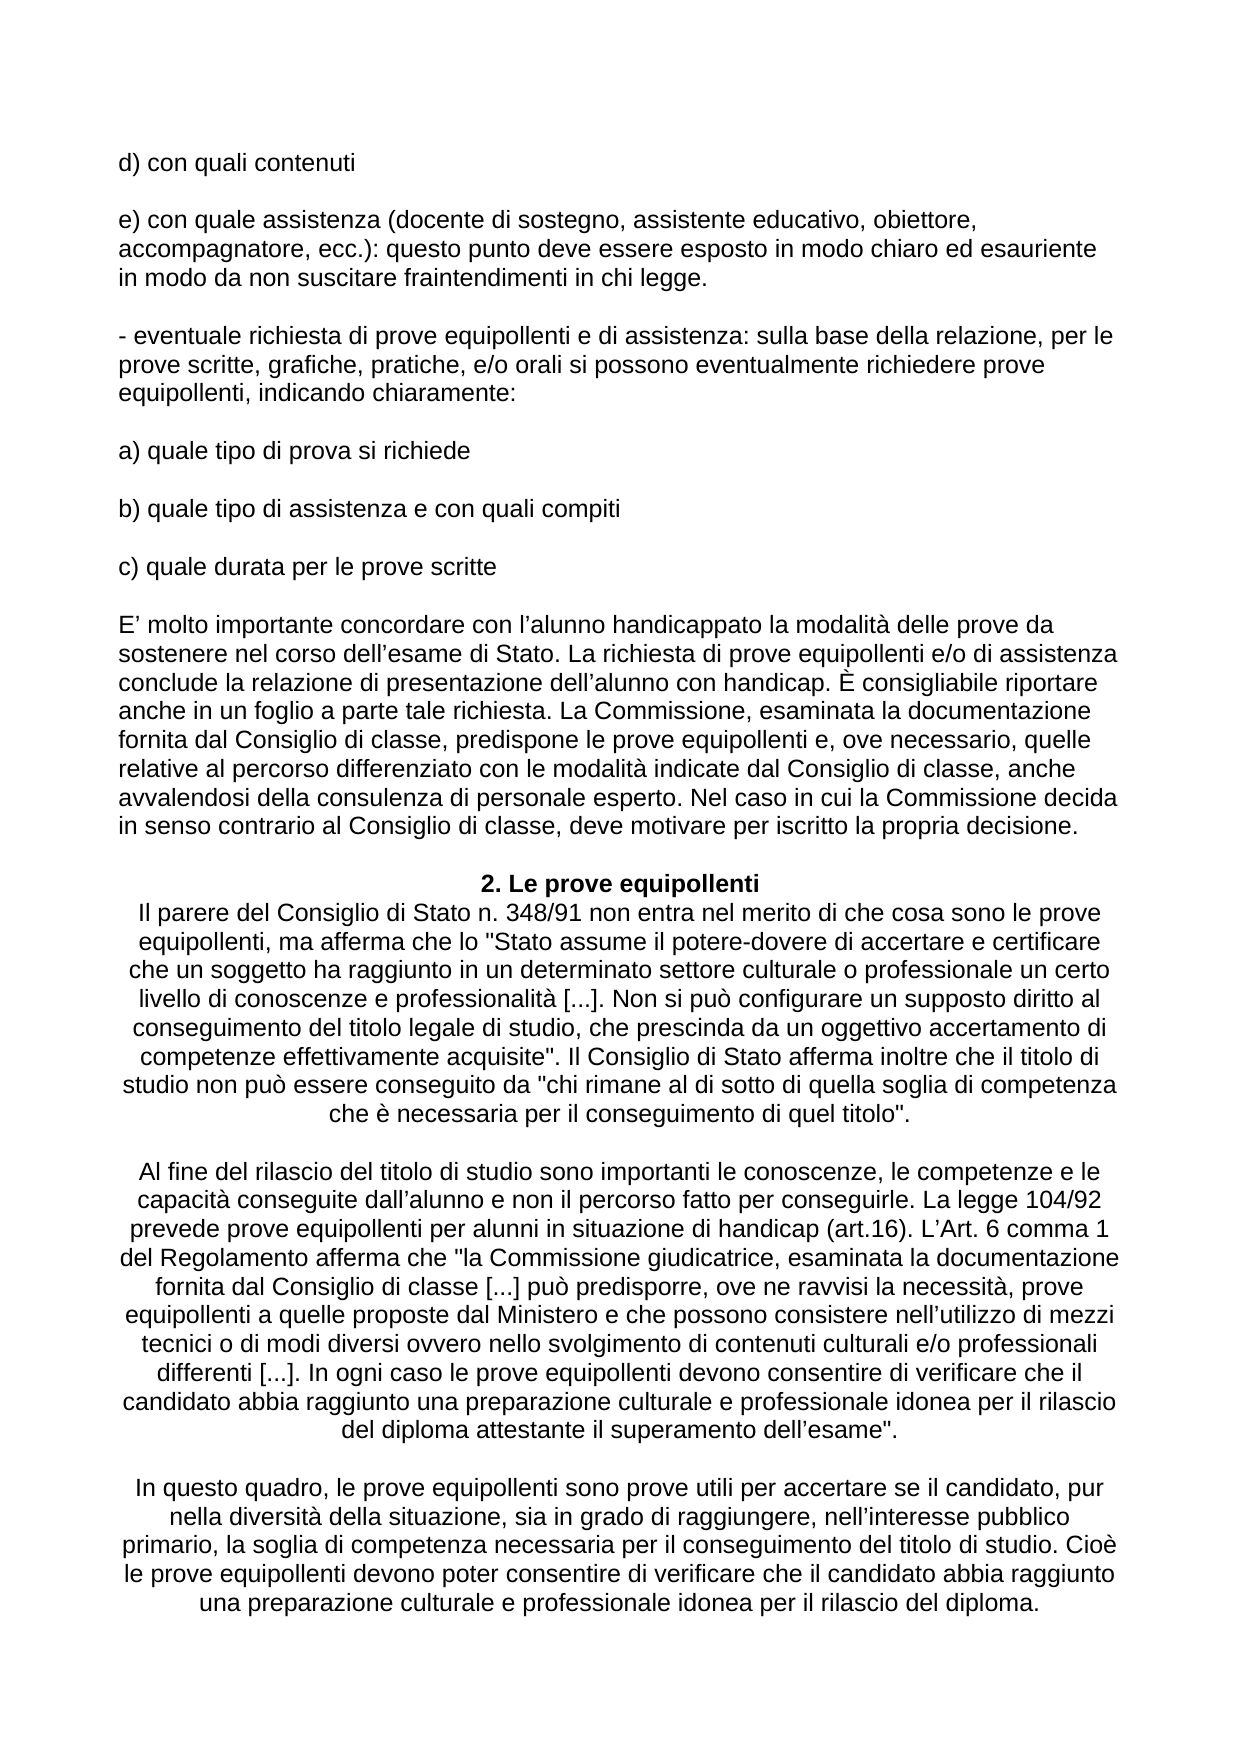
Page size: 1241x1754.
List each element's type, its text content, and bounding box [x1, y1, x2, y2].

text d) con quali contenuti [118, 148, 1122, 176]
text 2. Le prove equipollenti Il parere del Consiglio di Stato n. 348/91 non entra nel merito di che cosa sono le prove equipollenti, ma afferma che lo "Stato assume il potere-dovere di accertare e certificare che un soggetto ha raggiunto in un determinato settore culturale o professionale un certo livello di conoscenze e professionalità [...]. Non si può configurare un supposto diritto al conseguimento del titolo legale di studio, che prescinda da un oggettivo accertamento di competenze effettivamente acquisite". Il Consiglio di Stato afferma inoltre che il titolo di studio non può essere conseguito da "chi rimane al di sotto di quella soglia di competenza che è necessaria per il conseguimento di quel titolo". Al fine del rilascio del titolo di studio sono importanti le conoscenze, le competenze e le capacità conseguite dall’alunno e non il percorso fatto per conseguirle. La legge 104/92 prevede prove equipollenti per alunni in situazione di handicap (art.16). L’Art. 6 comma 1 del Regolamento afferma che "la Commissione giudicatrice, esaminata la documentazione fornita dal Consiglio di classe [...] può predisporre, ove ne ravvisi la necessità, prove equipollenti a quelle proposte dal Ministero e che possono consistere nell’utilizzo di mezzi tecnici o di modi diversi ovvero nello svolgimento di contenuti culturali e/o professionali differenti [...]. In ogni caso le prove equipollenti devono consentire di verificare che il candidato abbia raggiunto una preparazione culturale e professionale idonea per il rilascio del diploma attestante il superamento dell’esame". In questo quadro, le prove equipollenti sono prove utili per accertare se il candidato, pur nella diversità della situazione, sia in grado di raggiungere, nell’interesse pubblico primario, la soglia di competenza necessaria per il conseguimento del titolo di studio. Cioè le prove equipollenti devono poter consentire di verificare che il candidato abbia raggiunto una preparazione culturale e professionale idonea per il rilascio del diploma. [118, 869, 1122, 1617]
text E’ molto importante concordare con l’alunno handicappato la modalità delle prove da sostenere nel corso dell’esame di Stato. La richiesta di prove equipollenti e/o di assistenza conclude la relazione di presentazione dell’alunno con handicap. È consigliabile riportare anche in un foglio a parte tale richiesta. La Commissione, esaminata la documentazione fornita dal Consiglio di classe, predispone le prove equipollenti e, ove necessario, quelle relative al percorso differenziato con le modalità indicate dal Consiglio di classe, anche avvalendosi della consulenza di personale esperto. Nel caso in cui la Commissione decida in senso contrario al Consiglio di classe, deve motivare per iscritto la propria decisione. [118, 610, 1122, 840]
text e) con quale assistenza (docente di sostegno, assistente educativo, obiettore, accompagnatore, ecc.): questo punto deve essere esposto in modo chiaro ed esauriente in modo da non suscitare fraintendimenti in chi legge. [118, 206, 1122, 292]
text b) quale tipo di assistenza e con quali compiti [118, 494, 1122, 523]
text a) quale tipo di prova si richiede [118, 436, 1122, 465]
text - eventuale richiesta di prove equipollenti e di assistenza: sulla base della relazione, per le prove scritte, grafiche, pratiche, e/o orali si possono eventualmente richiedere prove equipollenti, indicando chiaramente: [118, 321, 1122, 407]
text c) quale durata per le prove scritte [118, 552, 1122, 581]
